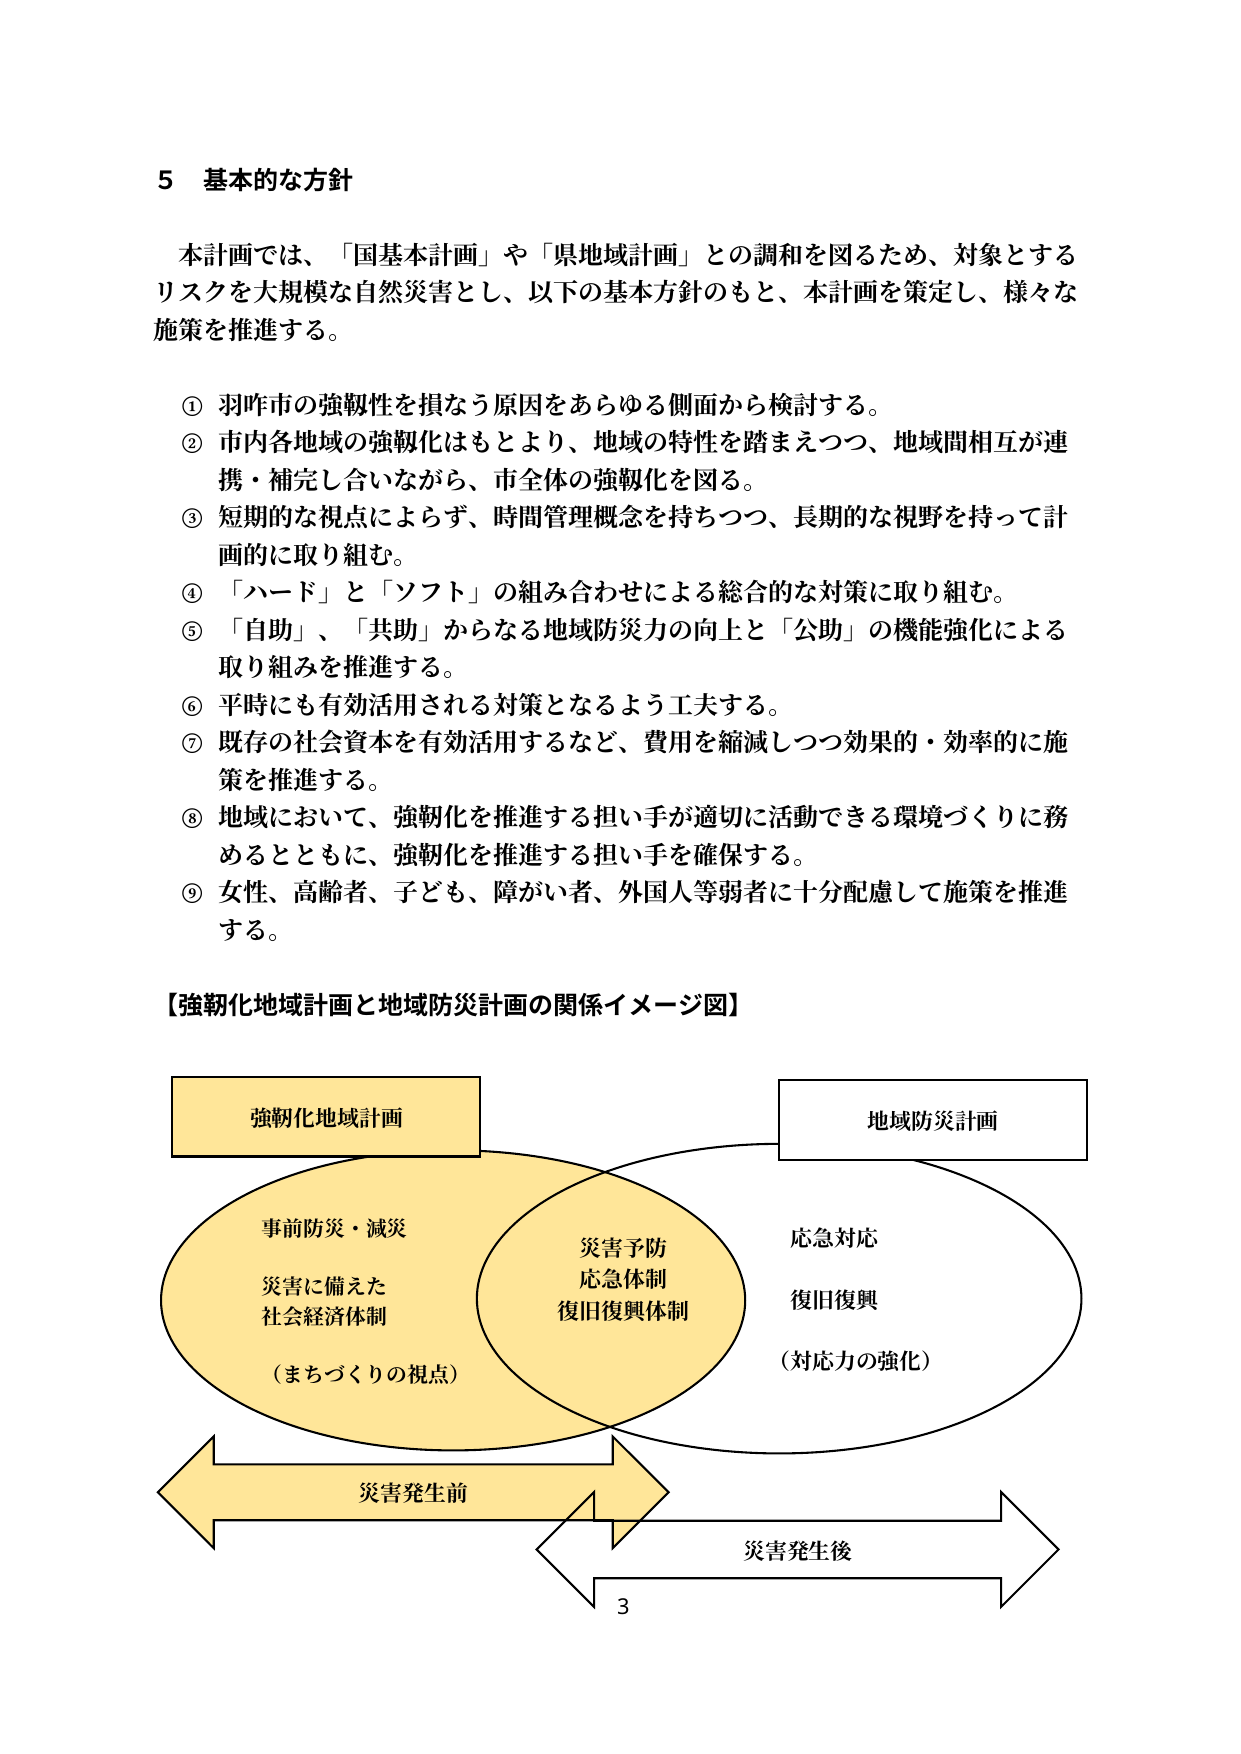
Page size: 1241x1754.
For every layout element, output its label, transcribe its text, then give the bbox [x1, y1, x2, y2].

list 既存の社会資本を有効活用するなど、費用を縮減しつつ効果的・効率的に施策を推進する。 [181, 722, 1092, 797]
list 女性、高齢者、子ども、障がい者、外国人等弱者に十分配慮して施策を推進する。 [181, 872, 1092, 947]
list 「ハード」と「ソフト」の組み合わせによる総合的な対策に取り組む。 [181, 572, 1092, 610]
list 羽咋市の強靱性を損なう原因をあらゆる側面から検討する。 [181, 385, 1092, 422]
text 【強靭化地域計画と地域防災計画の関係イメージ図】 [153, 985, 1092, 1022]
text 本計画では、「国基本計画」や「県地域計画」との調和を図るため、対象とするリスクを大規模な自然災害とし、以下の基本方針のもと、本計画を策定し、様々な施策を推進する。 [153, 235, 1092, 347]
list 地域において、強靭化を推進する担い手が適切に活動できる環境づくりに務めるとともに、強靭化を推進する担い手を確保する。 [181, 797, 1092, 872]
list 平時にも有効活用される対策となるよう工夫する。 [181, 685, 1092, 722]
list 「自助」、「共助」からなる地域防災力の向上と「公助」の機能強化による取り組みを推進する。 [181, 610, 1092, 685]
list 市内各地域の強靱化はもとより、地域の特性を踏まえつつ、地域間相互が連携・補完し合いながら、市全体の強靱化を図る。 [181, 422, 1092, 497]
list 短期的な視点によらず、時間管理概念を持ちつつ、長期的な視野を持って計画的に取り組む。 [181, 497, 1092, 572]
text ５ 基本的な方針 [153, 160, 1092, 197]
